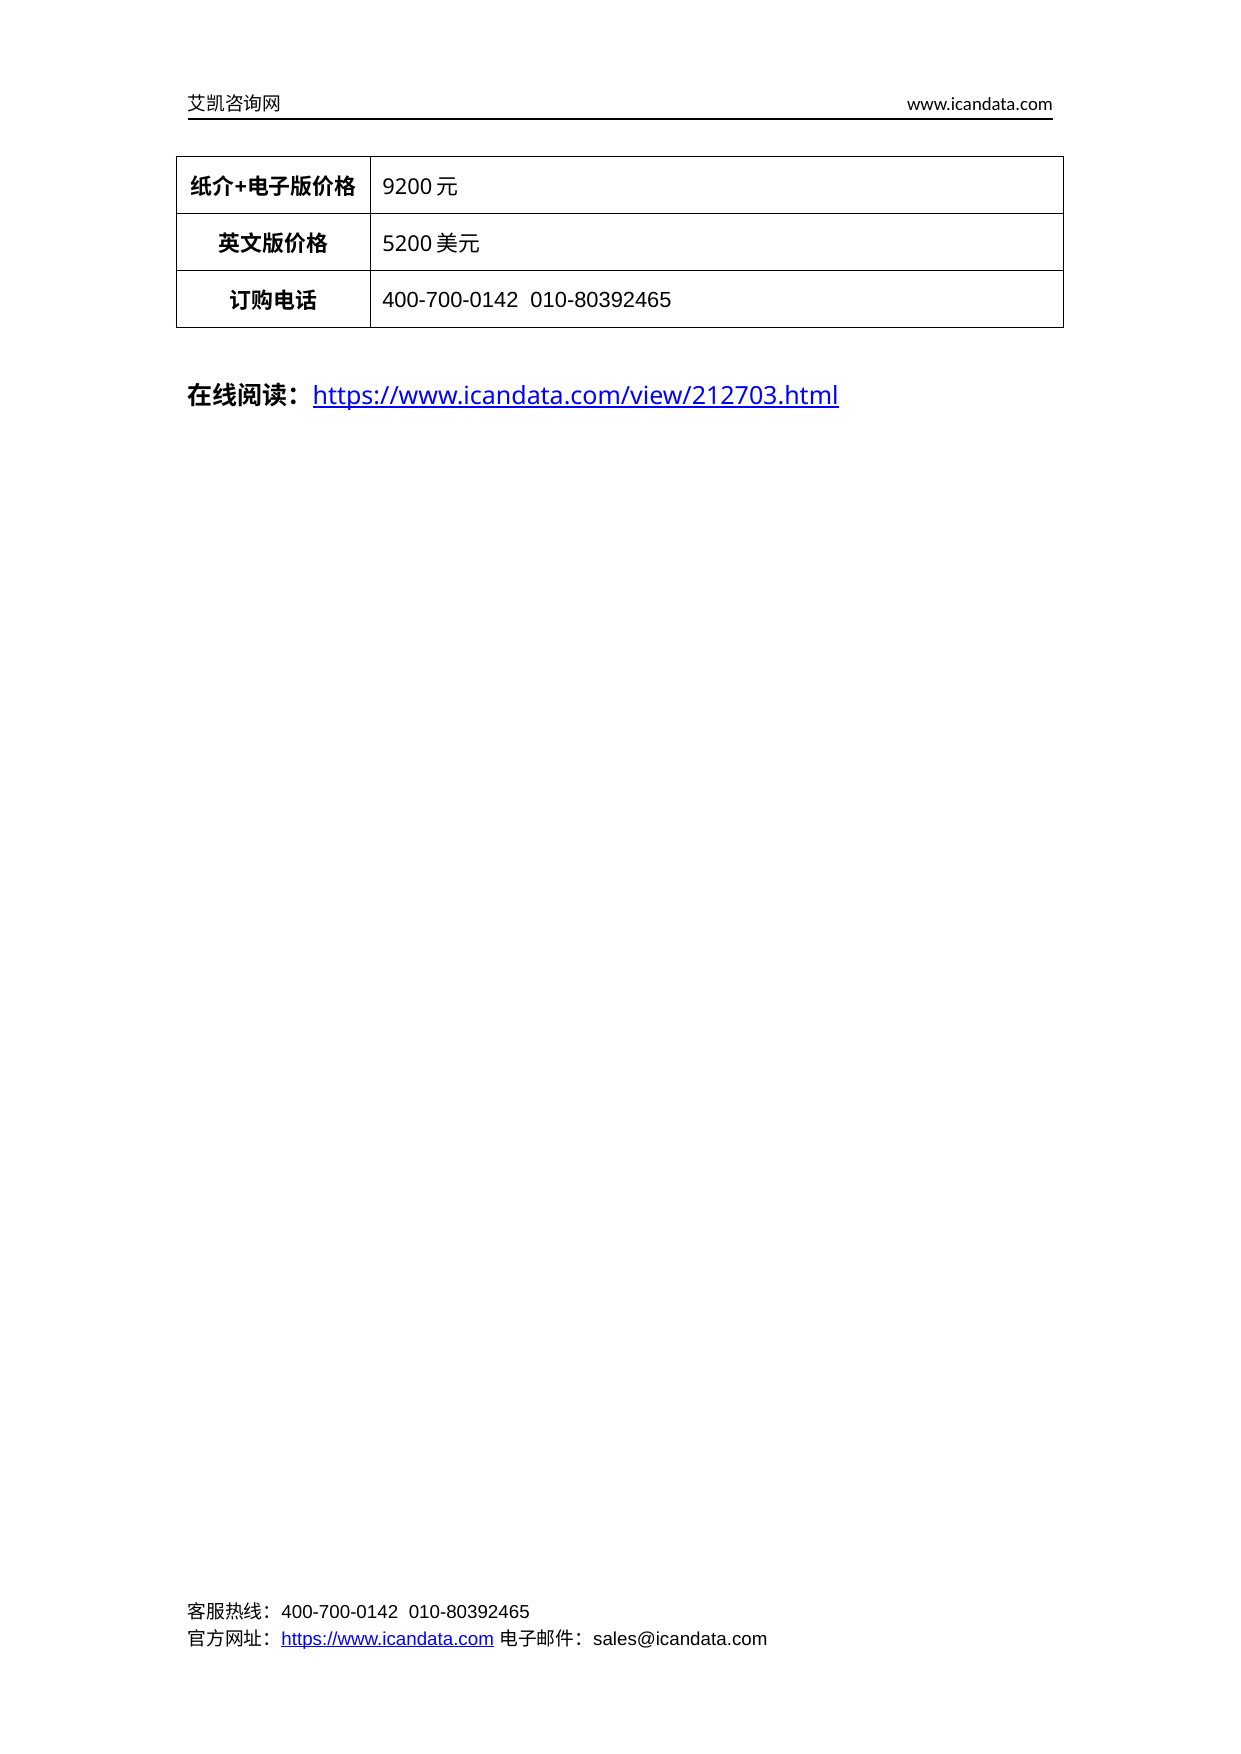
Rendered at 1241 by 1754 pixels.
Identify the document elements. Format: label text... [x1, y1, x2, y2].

table_cell 9200元 [371, 157, 1063, 213]
table_cell 订购电话 [177, 271, 370, 327]
table_cell 5200美元 [371, 214, 1063, 270]
table_cell 400-700-0142 010-80392465 [371, 271, 1063, 327]
table_cell 纸介+电子版价格 [177, 157, 370, 213]
table_cell 英文版价格 [177, 214, 370, 270]
text 在线阅读：https://www.icandata.com/view/212703.html [187, 361, 1053, 426]
